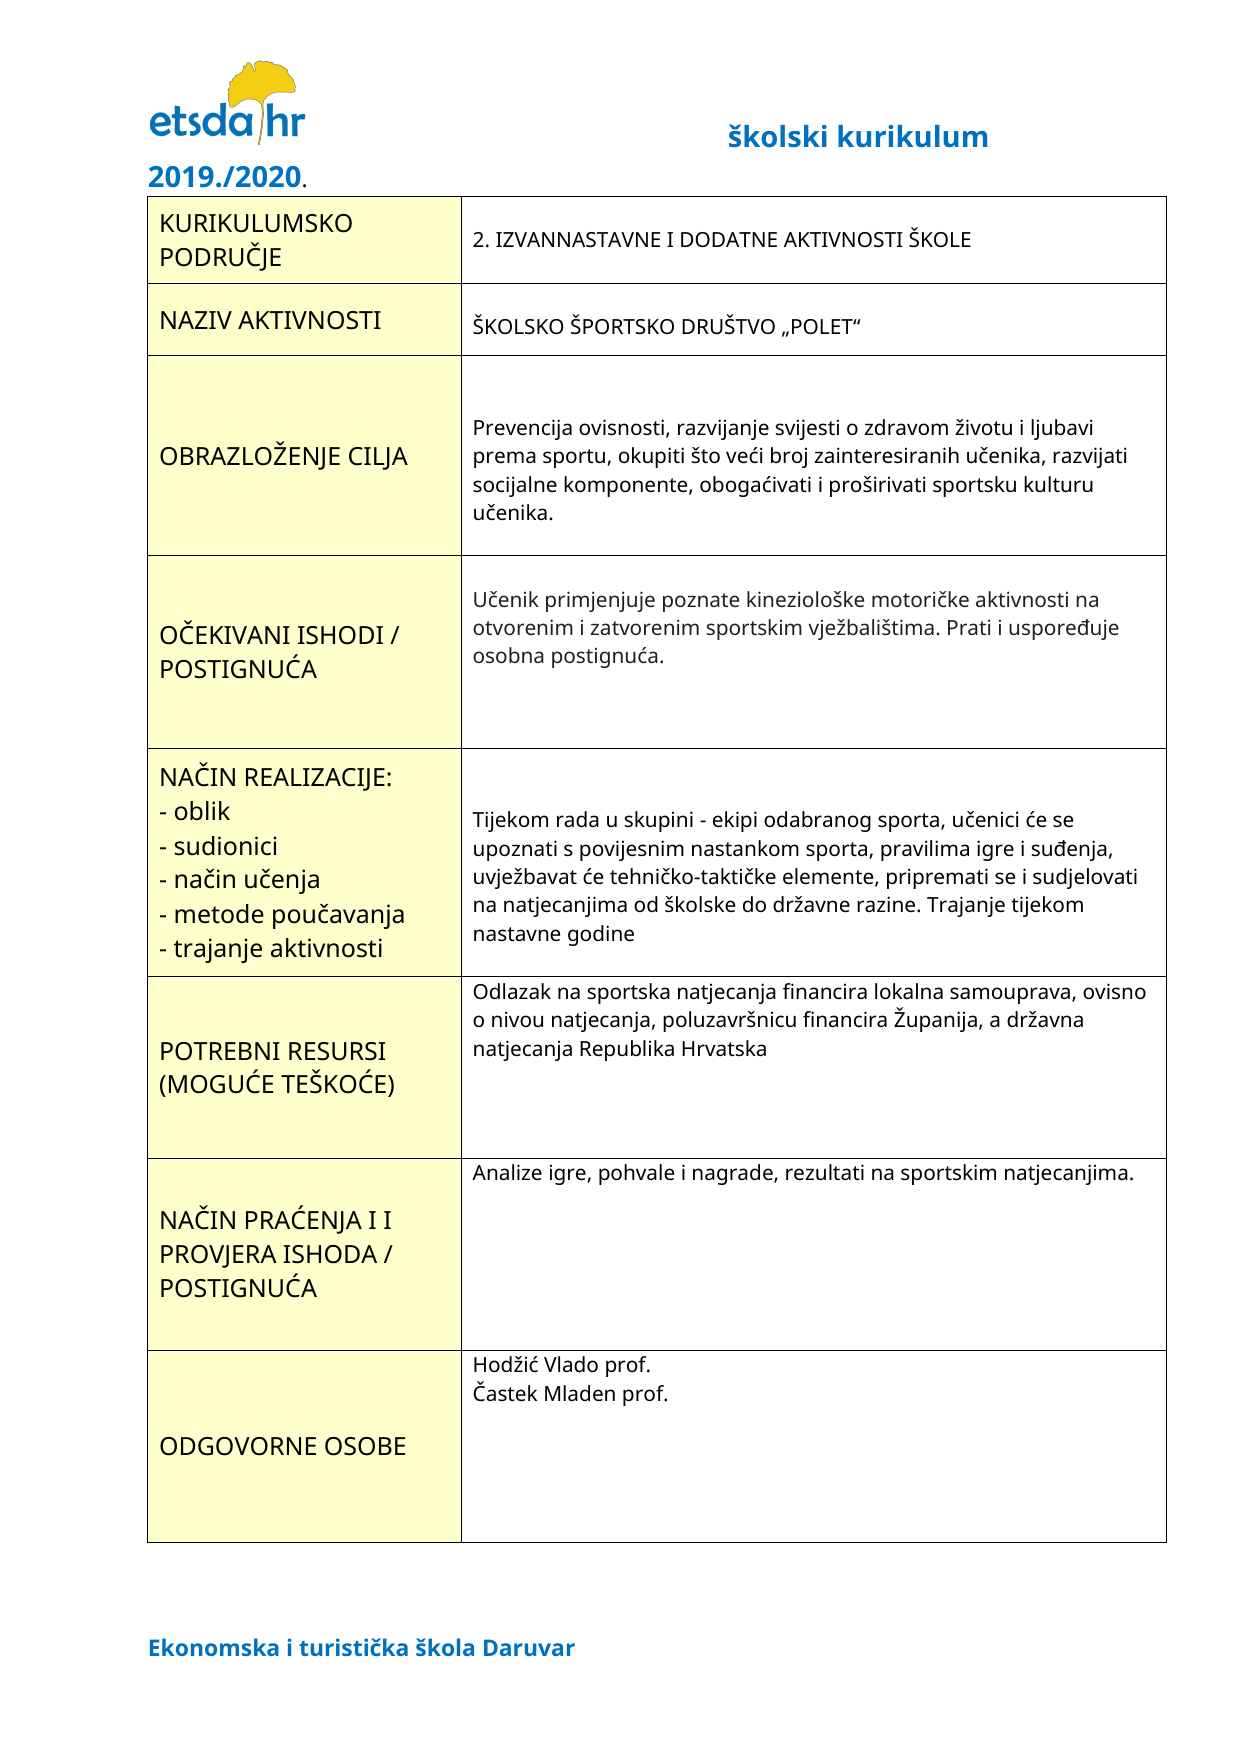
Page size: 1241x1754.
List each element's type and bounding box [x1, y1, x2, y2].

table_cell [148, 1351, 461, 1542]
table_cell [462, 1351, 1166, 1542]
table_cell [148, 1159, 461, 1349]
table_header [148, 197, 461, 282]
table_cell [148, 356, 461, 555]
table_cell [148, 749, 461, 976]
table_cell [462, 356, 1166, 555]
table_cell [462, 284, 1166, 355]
picture [147, 59, 309, 148]
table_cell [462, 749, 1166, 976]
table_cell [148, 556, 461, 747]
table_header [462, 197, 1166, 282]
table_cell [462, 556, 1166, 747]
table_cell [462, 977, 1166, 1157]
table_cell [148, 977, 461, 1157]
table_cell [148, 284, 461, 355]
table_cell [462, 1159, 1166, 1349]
